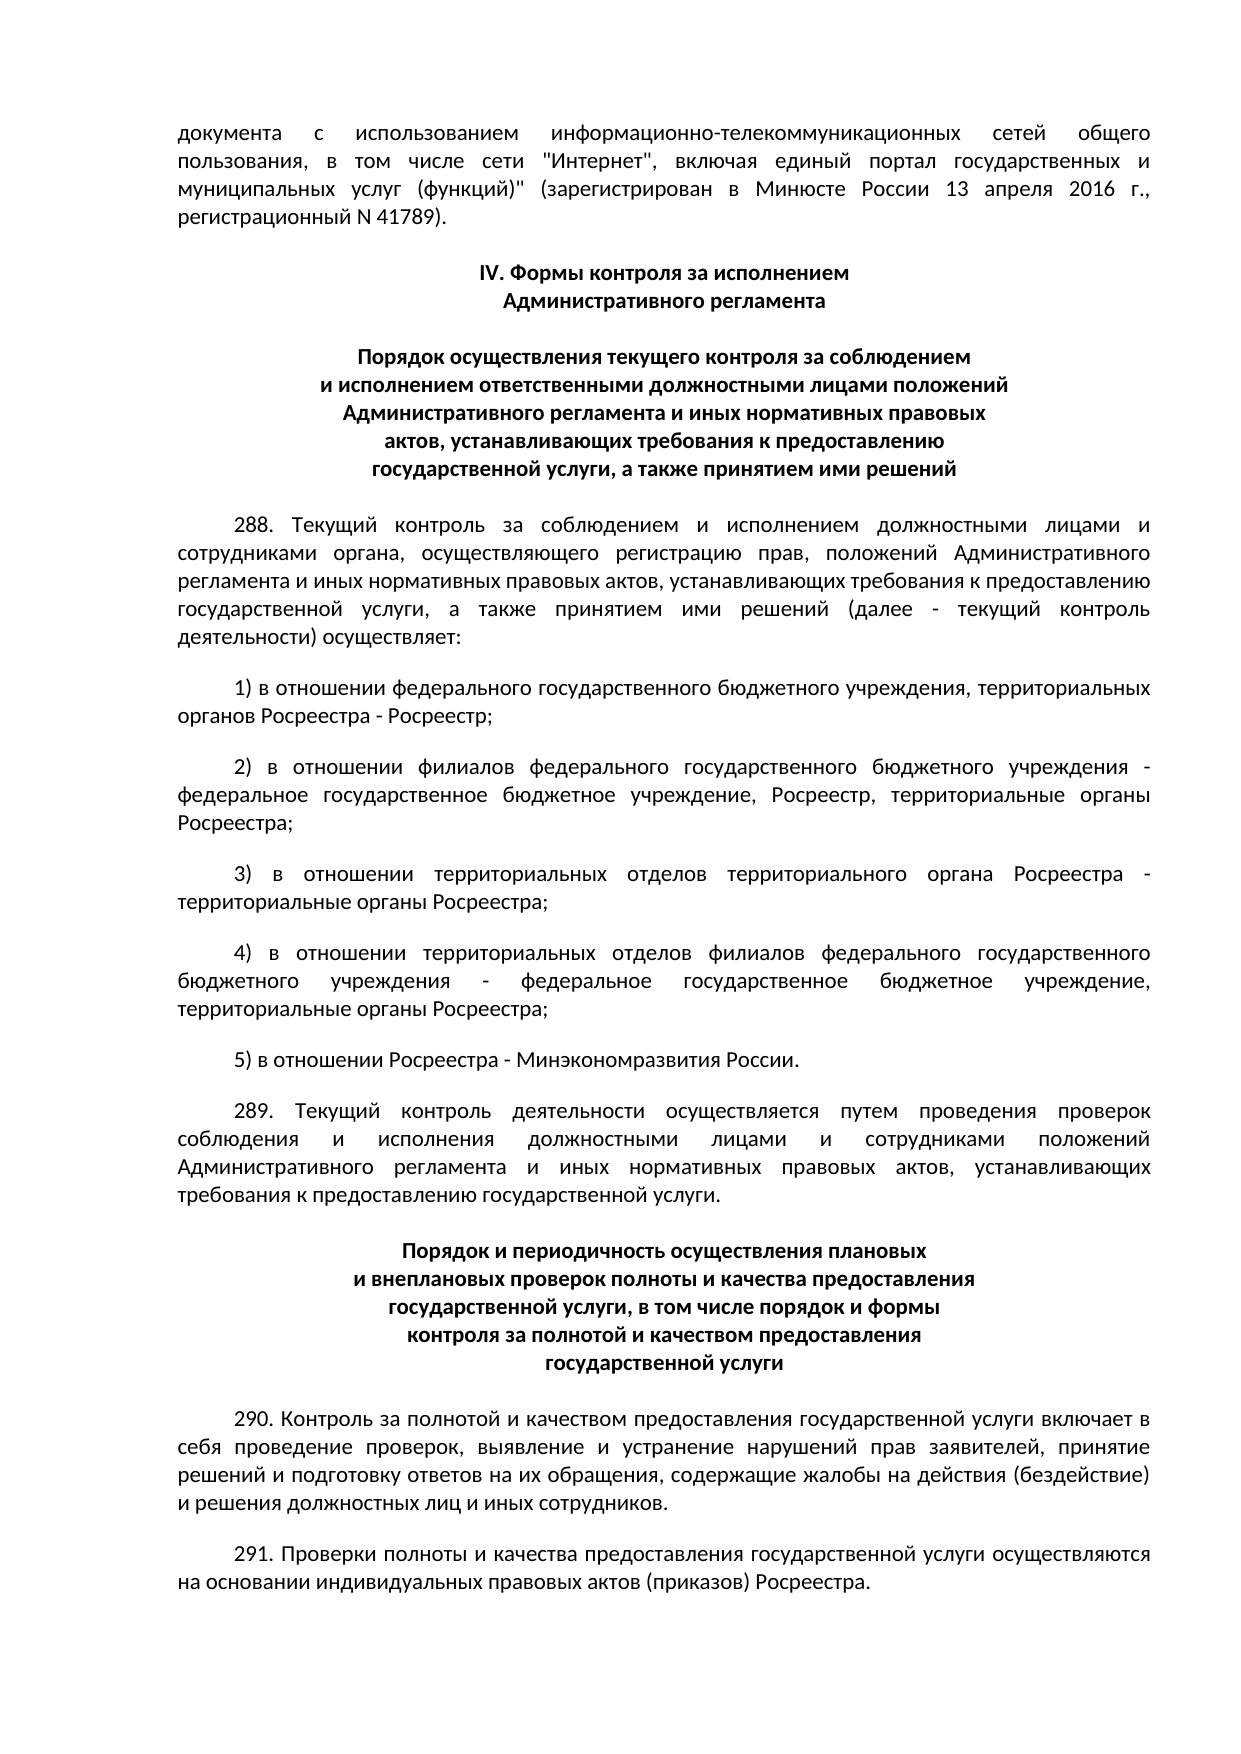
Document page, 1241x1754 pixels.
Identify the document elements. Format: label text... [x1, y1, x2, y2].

title и внеплановых проверок полноты и качества предоставления [177, 1264, 1152, 1292]
title Порядок и периодичность осуществления плановых [177, 1236, 1152, 1264]
text 2) в отношении филиалов федерального государственного бюджетного учреждения - федеральное государственное бюджетное учреждение, Росреестр, территориальные органы Росреестра; [177, 752, 1152, 836]
title и исполнением ответственными должностными лицами положений [177, 370, 1152, 398]
title Административного регламента и иных нормативных правовых [177, 398, 1152, 426]
title Порядок осуществления текущего контроля за соблюдением [177, 342, 1152, 370]
title государственной услуги, а также принятием ими решений [177, 454, 1152, 482]
text 289. Текущий контроль деятельности осуществляется путем проведения проверок соблюдения и исполнения должностными лицами и сотрудниками положений Административного регламента и иных нормативных правовых актов, устанавливающих требования к предоставлению государственной услуги. [177, 1096, 1152, 1208]
title государственной услуги [177, 1348, 1152, 1376]
text 1) в отношении федерального государственного бюджетного учреждения, территориальных органов Росреестра - Росреестр; [177, 673, 1152, 729]
text 288. Текущий контроль за соблюдением и исполнением должностными лицами и сотрудниками органа, осуществляющего регистрацию прав, положений Административного регламента и иных нормативных правовых актов, устанавливающих требования к предоставлению государственной услуги, а также принятием ими решений (далее - текущий контроль деятельности) осуществляет: [177, 510, 1152, 651]
text 3) в отношении территориальных отделов территориального органа Росреестра - территориальные органы Росреестра; [177, 859, 1152, 915]
text 5) в отношении Росреестра - Минэкономразвития России. [177, 1045, 1152, 1073]
text 4) в отношении территориальных отделов филиалов федерального государственного бюджетного учреждения - федеральное государственное бюджетное учреждение, территориальные органы Росреестра; [177, 938, 1152, 1022]
title государственной услуги, в том числе порядок и формы [177, 1292, 1152, 1320]
title Административного регламента [177, 286, 1152, 314]
title актов, устанавливающих требования к предоставлению [177, 426, 1152, 454]
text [177, 118, 1152, 230]
title контроля за полнотой и качеством предоставления [177, 1320, 1152, 1348]
text 290. Контроль за полнотой и качеством предоставления государственной услуги включает в себя проведение проверок, выявление и устранение нарушений прав заявителей, принятие решений и подготовку ответов на их обращения, содержащие жалобы на действия (бездействие) и решения должностных лиц и иных сотрудников. [177, 1404, 1152, 1517]
title IV. Формы контроля за исполнением [177, 258, 1152, 286]
text 291. Проверки полноты и качества предоставления государственной услуги осуществляются на основании индивидуальных правовых актов (приказов) Росреестра. [177, 1539, 1152, 1596]
